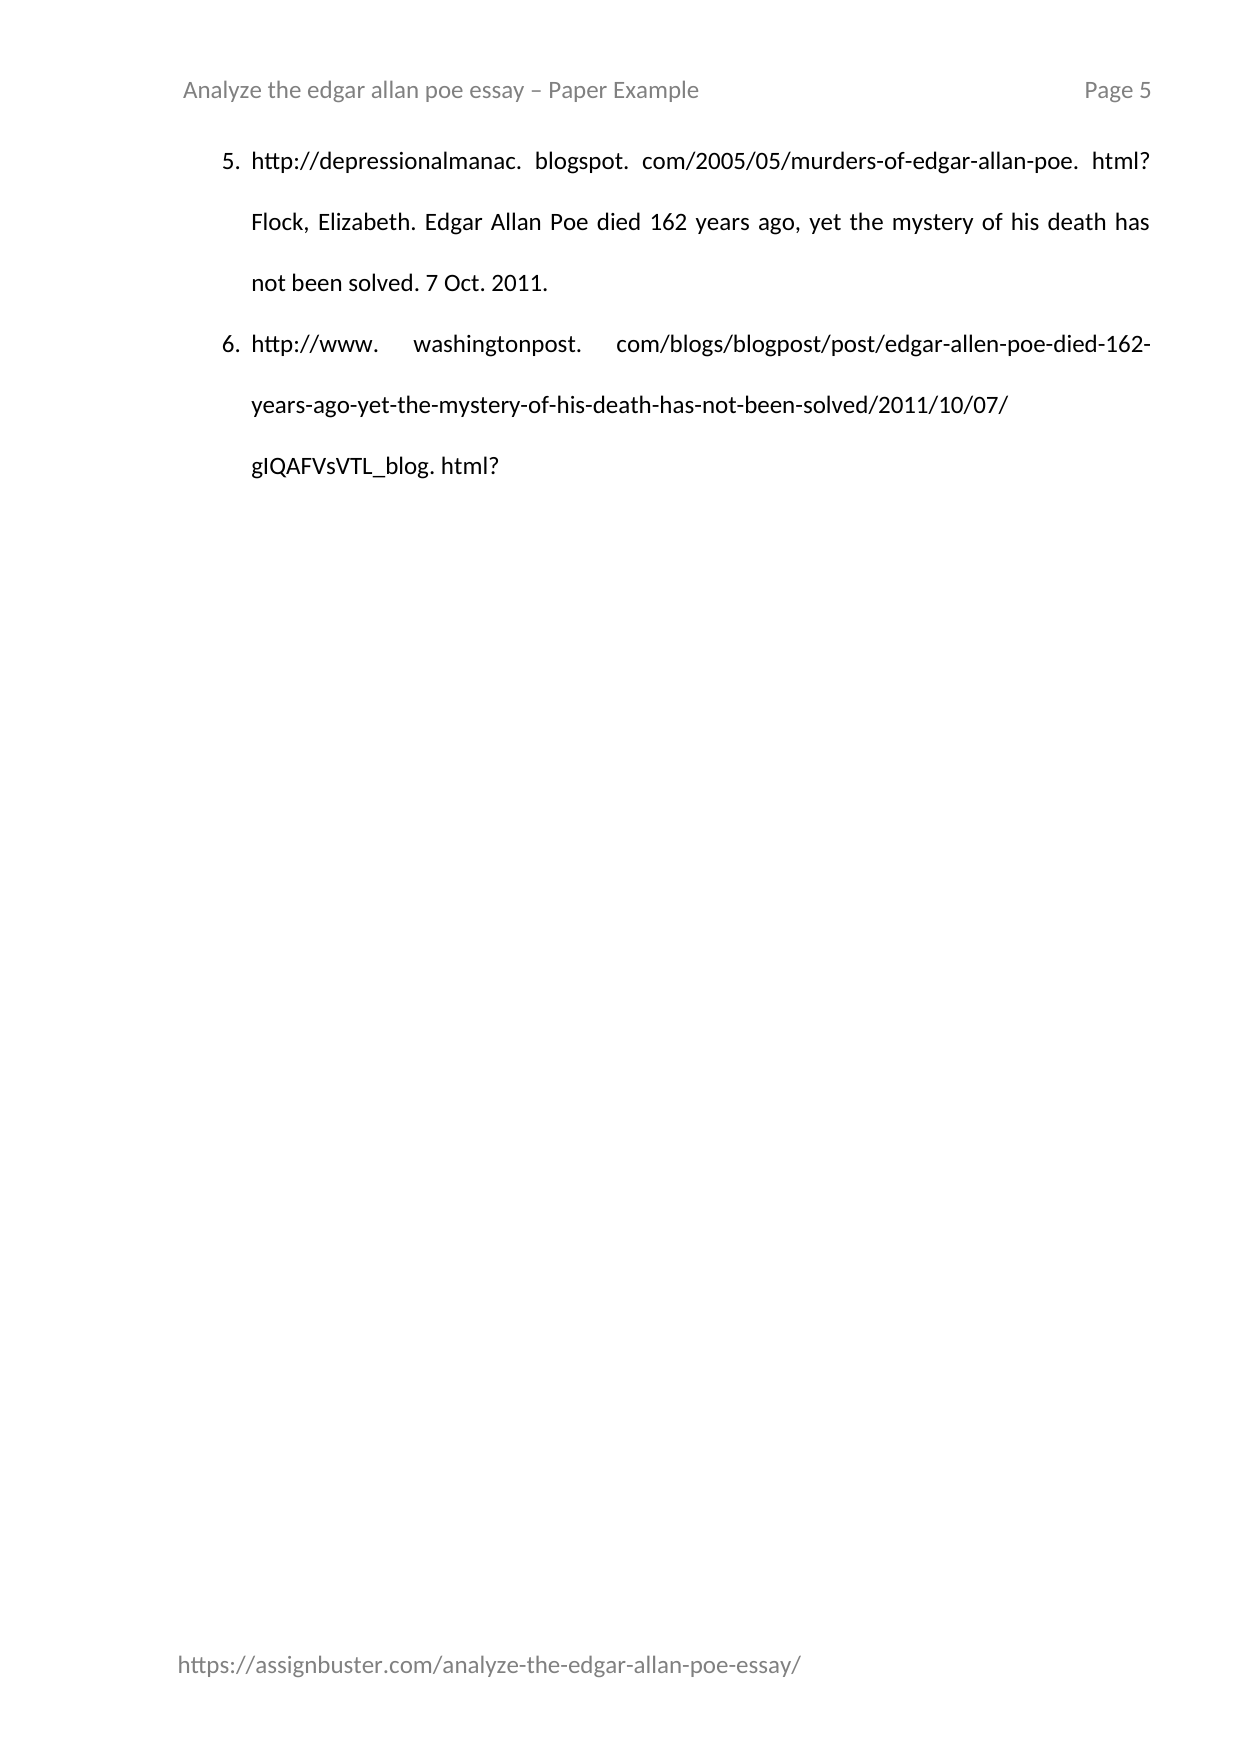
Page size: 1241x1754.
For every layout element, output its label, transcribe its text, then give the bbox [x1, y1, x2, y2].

list http://depressionalmanac. blogspot. com/2005/05/murders-of-edgar-allan-poe. html? Flock, Elizabeth. Edgar Allan Poe died 162 years ago, yet the mystery of his death has not been solved. 7 Oct. 2011. [222, 145, 1152, 298]
list http://www. washingtonpost. com/blogs/blogpost/post/edgar-allen-poe-died-162-years-ago-yet-the-mystery-of-his-death-has-not-been-solved/2011/10/07/gIQAFVsVTL_blog. html? [222, 328, 1152, 481]
